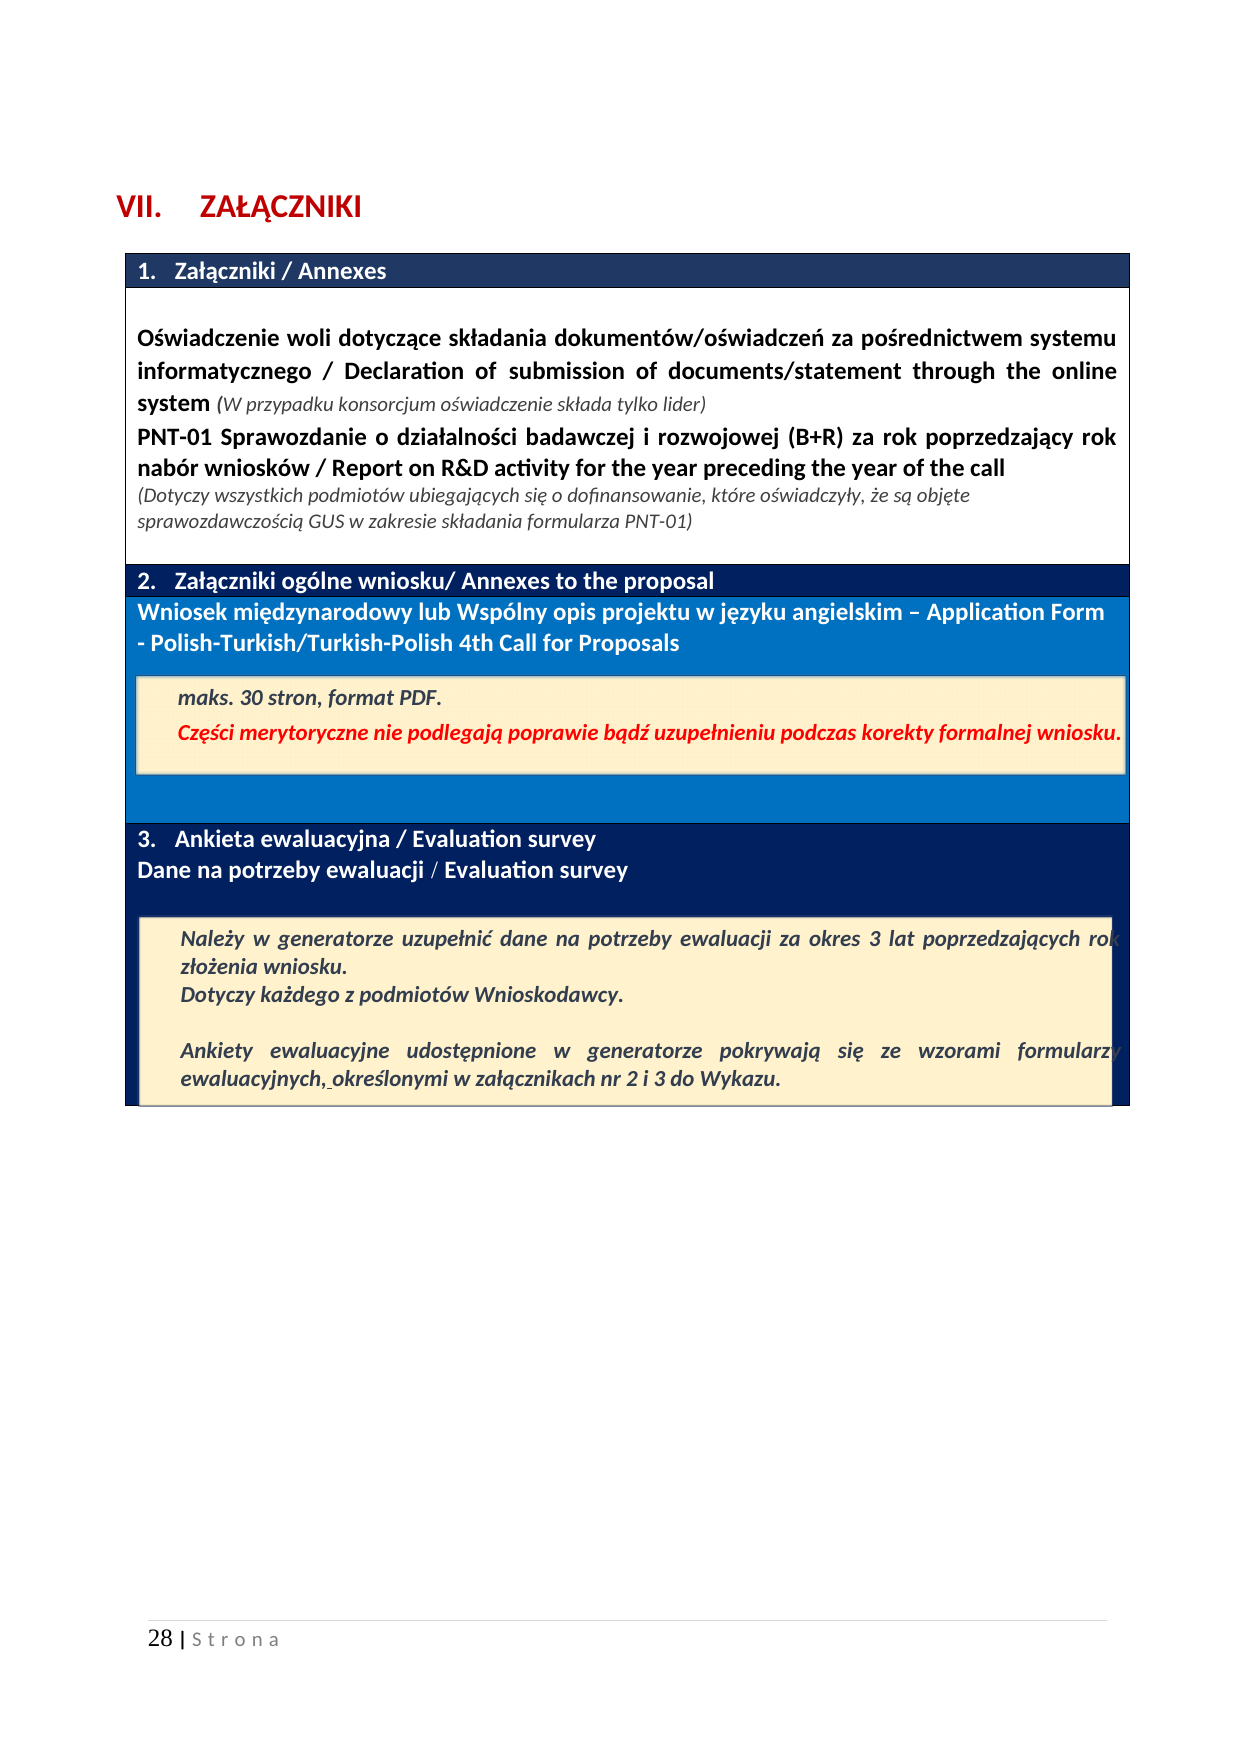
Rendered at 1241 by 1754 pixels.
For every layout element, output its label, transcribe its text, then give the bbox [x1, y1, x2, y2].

table_cell Załączniki ogólne wniosku/ Annexes to the proposal [126, 565, 1129, 596]
table_header Załączniki / Annexes [126, 254, 1129, 287]
table_cell Oświadczenie woli dotyczące składania dokumentów/oświadczeń za pośrednictwem systemu informatycznego / Declaration of submission of documents/statement through the online system (W przypadku konsorcjum oświadczenie składa tylko lider) PNT-01 Sprawozdanie o działalności badawczej i rozwojowej (B+R) za rok poprzedzający rok nabór wniosków / Report on R&D activity for the year preceding the year of the call (Dotyczy wszystkich podmiotów ubiegających się o dofinansowanie, które oświadczyły, że są objęte sprawozdawczością GUS w zakresie składania formularza PNT-01) [126, 288, 1129, 564]
list ZAŁĄCZNIKI [162, 185, 1107, 226]
table_cell Wniosek międzynarodowy lub Wspólny opis projektu w języku angielskim – Application Form - Polish-Turkish/Turkish-Polish 4th Call for Proposals [126, 597, 1129, 823]
table_cell Ankieta ewaluacyjna / Evaluation survey Dane na potrzeby ewaluacji / Evaluation survey [126, 824, 1129, 1105]
